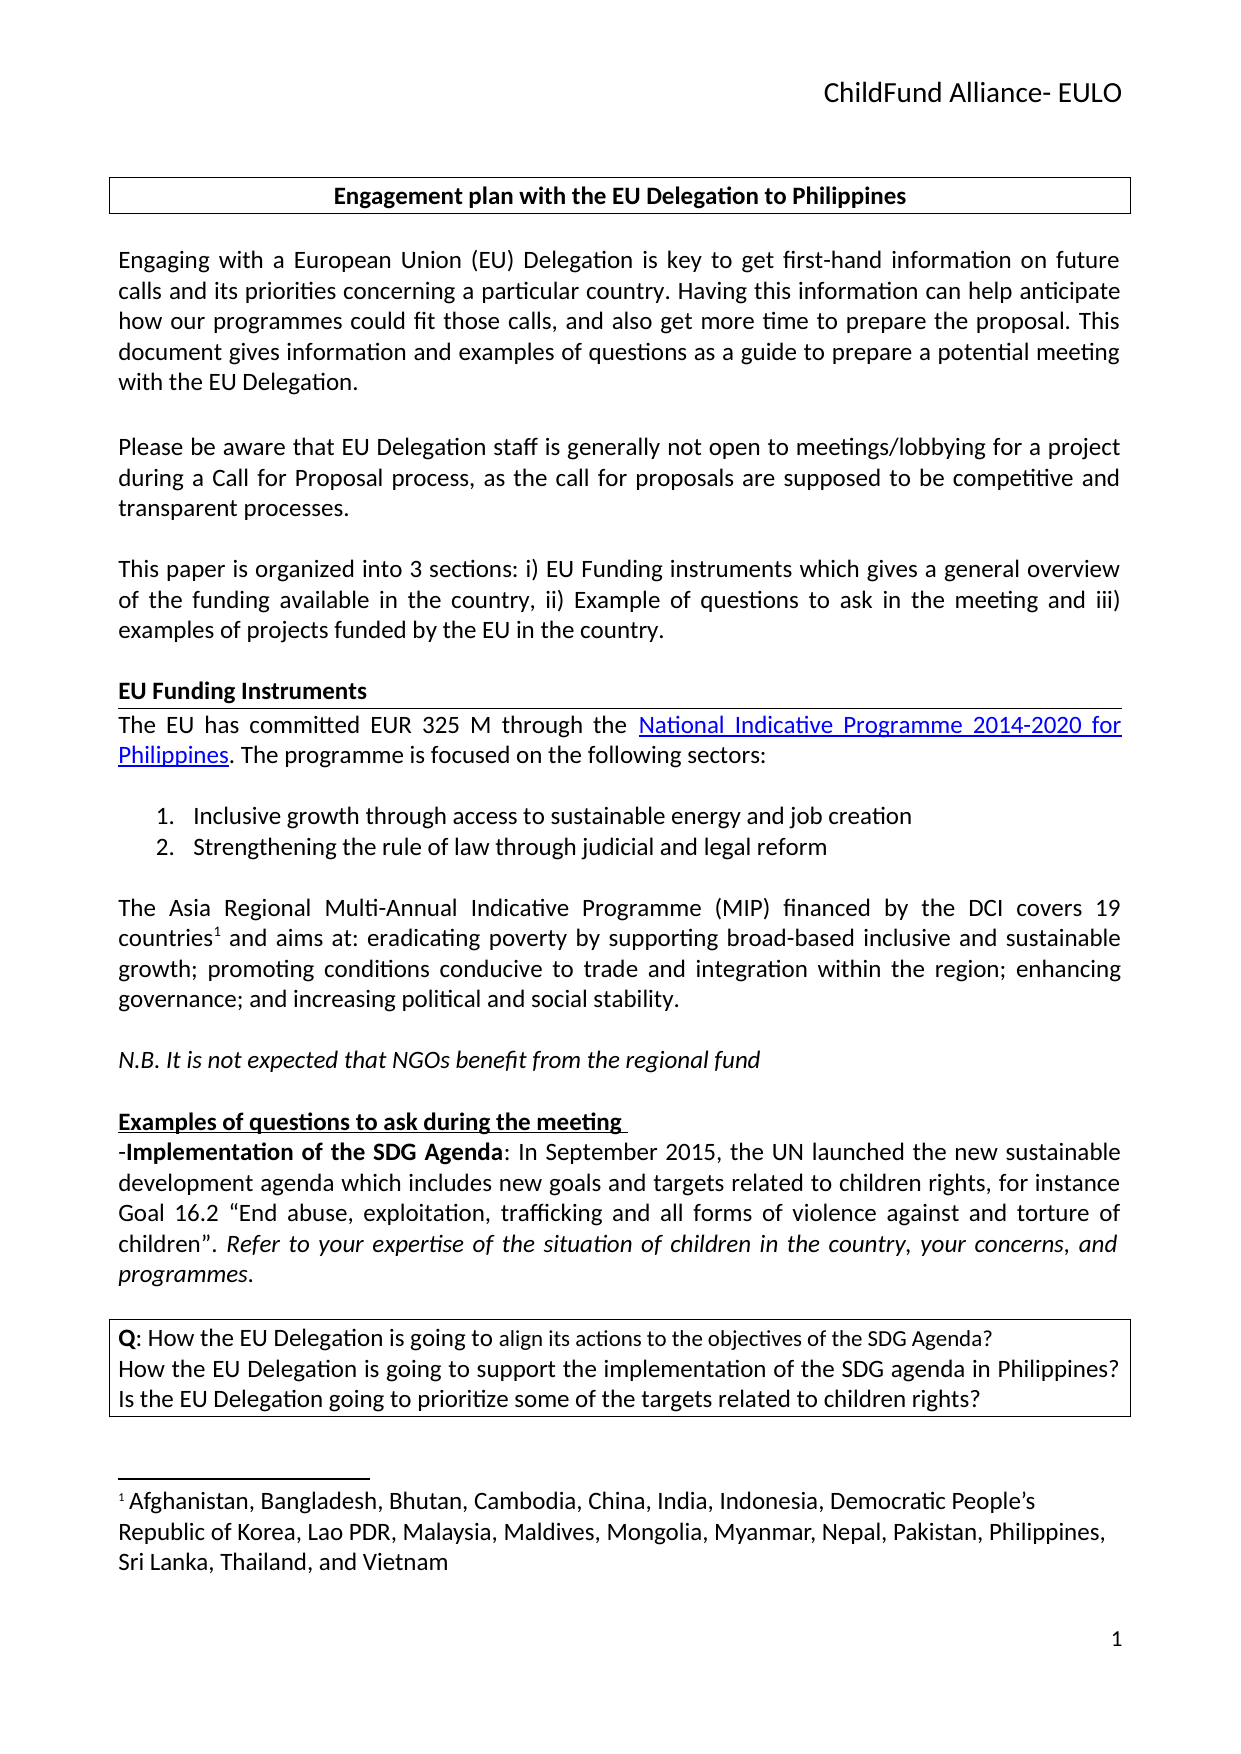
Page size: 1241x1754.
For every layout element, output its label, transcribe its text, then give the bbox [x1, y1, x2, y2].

text Please be aware that EU Delegation staff is generally not open to meetings/lobbying for a project during a Call for Proposal process, as the call for proposals are supposed to be competitive and transparent processes. [118, 431, 1122, 523]
text N.B. It is not expected that NGOs benefit from the regional fund [118, 1045, 1122, 1075]
text Engaging with a European Union (EU) Delegation is key to get first-hand information on future calls and its priorities concerning a particular country. Having this information can help anticipate how our programmes could fit those calls, and also get more time to prepare the proposal. This document gives information and examples of questions as a guide to prepare a potential meeting with the EU Delegation. [118, 244, 1122, 397]
text EU Funding Instruments [118, 675, 1122, 708]
text Engagement plan with the EU Delegation to Philippines [110, 178, 1130, 213]
text This paper is organized into 3 sections: i) EU Funding instruments which gives a general overview of the funding available in the country, ii) Example of questions to ask in the meeting and iii) examples of projects funded by the EU in the country. [118, 553, 1122, 645]
list Strengthening the rule of law through judicial and legal reform [156, 831, 1122, 862]
text -Implementation of the SDG Agenda: In September 2015, the UN launched the new sustainable development agenda which includes new goals and targets related to children rights, for instance Goal 16.2 “End abuse, exploitation, trafficking and all forms of violence against and torture of children”. Refer to your expertise of the situation of children in the country, your concerns, and programmes. [118, 1136, 1122, 1289]
list Inclusive growth through access to sustainable energy and job creation [156, 801, 1122, 831]
text Examples of questions to ask during the meeting [118, 1106, 1122, 1136]
text Q: How the EU Delegation is going to align its actions to the objectives of the SDG Agenda? [110, 1320, 1130, 1350]
text The Asia Regional Multi-Annual Indicative Programme (MIP) financed by the DCI covers 19 countries and aims at: eradicating poverty by supporting broad-based inclusive and sustainable growth; promoting conditions conducive to trade and integration within the region; enhancing governance; and increasing political and social stability. [118, 892, 1122, 1014]
text How the EU Delegation is going to support the implementation of the SDG agenda in Philippines? Is the EU Delegation going to prioritize some of the targets related to children rights? [110, 1350, 1130, 1416]
text The EU has committed EUR 325 M through the National Indicative Programme 2014-2020 for Philippines. The programme is focused on the following sectors: [118, 709, 1122, 770]
